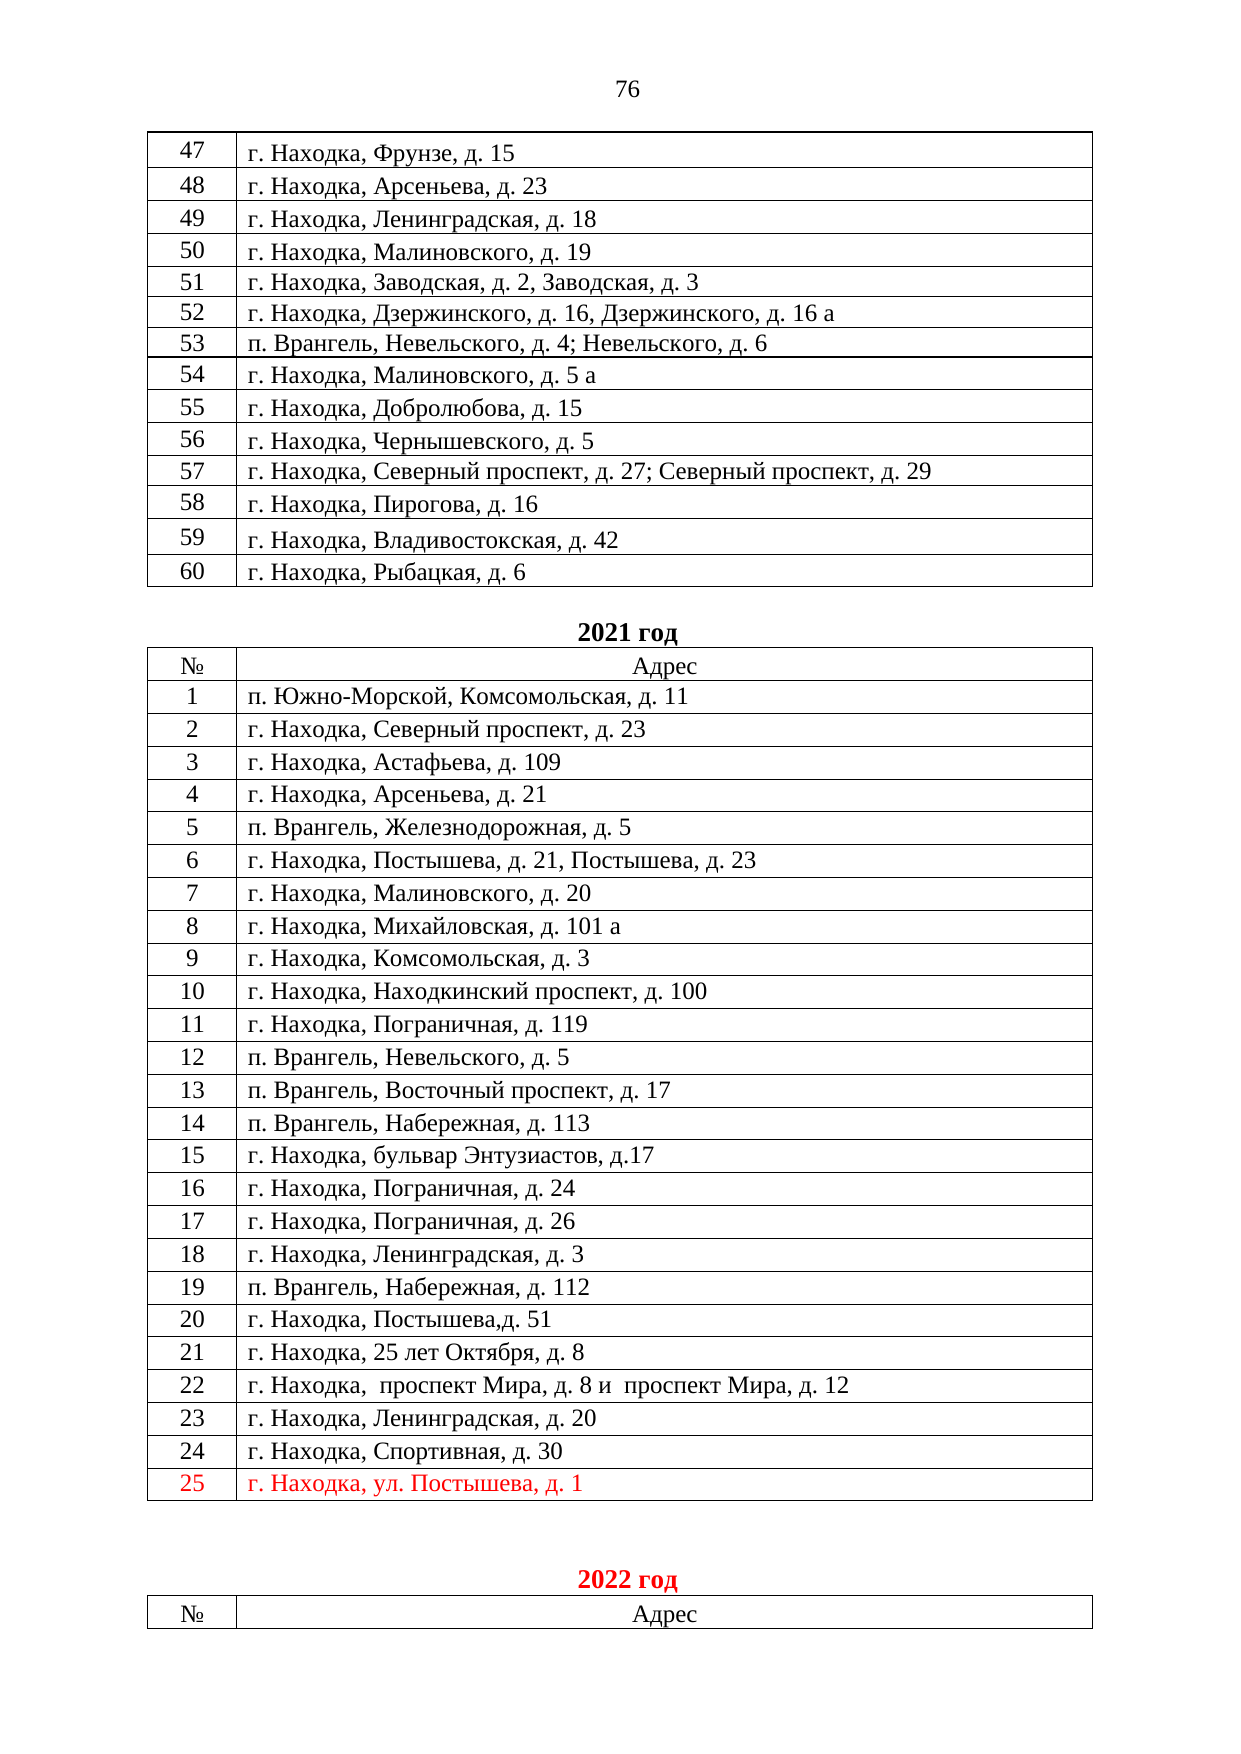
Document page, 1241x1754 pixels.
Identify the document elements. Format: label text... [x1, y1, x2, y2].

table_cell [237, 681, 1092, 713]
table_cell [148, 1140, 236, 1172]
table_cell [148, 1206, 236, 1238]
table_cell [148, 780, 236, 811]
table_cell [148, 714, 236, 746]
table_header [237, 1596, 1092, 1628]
text 2022 год [103, 1564, 1152, 1595]
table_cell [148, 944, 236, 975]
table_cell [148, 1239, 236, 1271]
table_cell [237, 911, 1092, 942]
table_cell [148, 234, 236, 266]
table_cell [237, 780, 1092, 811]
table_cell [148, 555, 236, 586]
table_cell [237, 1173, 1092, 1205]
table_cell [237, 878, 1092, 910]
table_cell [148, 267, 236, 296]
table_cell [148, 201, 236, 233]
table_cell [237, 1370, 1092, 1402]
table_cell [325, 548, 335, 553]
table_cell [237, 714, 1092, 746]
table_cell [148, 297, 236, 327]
text 2021 год [103, 616, 1152, 647]
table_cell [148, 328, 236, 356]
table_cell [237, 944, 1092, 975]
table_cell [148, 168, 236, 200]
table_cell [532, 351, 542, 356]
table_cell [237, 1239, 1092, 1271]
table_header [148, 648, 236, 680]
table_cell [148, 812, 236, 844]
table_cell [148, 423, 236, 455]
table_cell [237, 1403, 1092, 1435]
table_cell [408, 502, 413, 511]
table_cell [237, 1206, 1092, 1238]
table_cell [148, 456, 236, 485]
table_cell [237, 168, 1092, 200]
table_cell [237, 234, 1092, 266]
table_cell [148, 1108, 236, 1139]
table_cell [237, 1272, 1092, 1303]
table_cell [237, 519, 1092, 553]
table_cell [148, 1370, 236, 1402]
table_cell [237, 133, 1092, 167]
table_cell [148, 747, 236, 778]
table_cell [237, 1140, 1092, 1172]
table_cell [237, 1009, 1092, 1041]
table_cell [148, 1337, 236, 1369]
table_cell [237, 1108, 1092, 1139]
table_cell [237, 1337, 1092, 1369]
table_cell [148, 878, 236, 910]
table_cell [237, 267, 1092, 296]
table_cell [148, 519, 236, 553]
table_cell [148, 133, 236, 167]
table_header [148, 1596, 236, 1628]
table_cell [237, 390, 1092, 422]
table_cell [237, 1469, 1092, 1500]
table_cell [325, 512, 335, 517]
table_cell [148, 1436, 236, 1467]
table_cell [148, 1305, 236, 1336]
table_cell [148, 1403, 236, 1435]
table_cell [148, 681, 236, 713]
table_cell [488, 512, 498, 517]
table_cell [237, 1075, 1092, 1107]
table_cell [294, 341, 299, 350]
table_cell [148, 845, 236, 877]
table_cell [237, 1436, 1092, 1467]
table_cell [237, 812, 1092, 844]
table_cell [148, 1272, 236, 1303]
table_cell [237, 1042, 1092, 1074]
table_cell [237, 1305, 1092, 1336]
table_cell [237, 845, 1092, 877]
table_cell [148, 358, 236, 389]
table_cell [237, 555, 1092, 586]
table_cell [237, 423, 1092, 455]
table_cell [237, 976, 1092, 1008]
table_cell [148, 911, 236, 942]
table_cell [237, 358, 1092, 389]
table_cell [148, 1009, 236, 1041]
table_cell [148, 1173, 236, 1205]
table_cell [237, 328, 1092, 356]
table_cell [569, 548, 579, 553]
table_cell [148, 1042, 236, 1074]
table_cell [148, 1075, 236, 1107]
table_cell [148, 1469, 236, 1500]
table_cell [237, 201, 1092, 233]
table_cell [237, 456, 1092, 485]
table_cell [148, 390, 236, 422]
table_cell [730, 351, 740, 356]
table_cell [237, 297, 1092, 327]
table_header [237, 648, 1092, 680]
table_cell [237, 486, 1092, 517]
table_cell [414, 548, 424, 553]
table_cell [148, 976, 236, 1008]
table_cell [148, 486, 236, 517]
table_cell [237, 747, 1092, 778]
